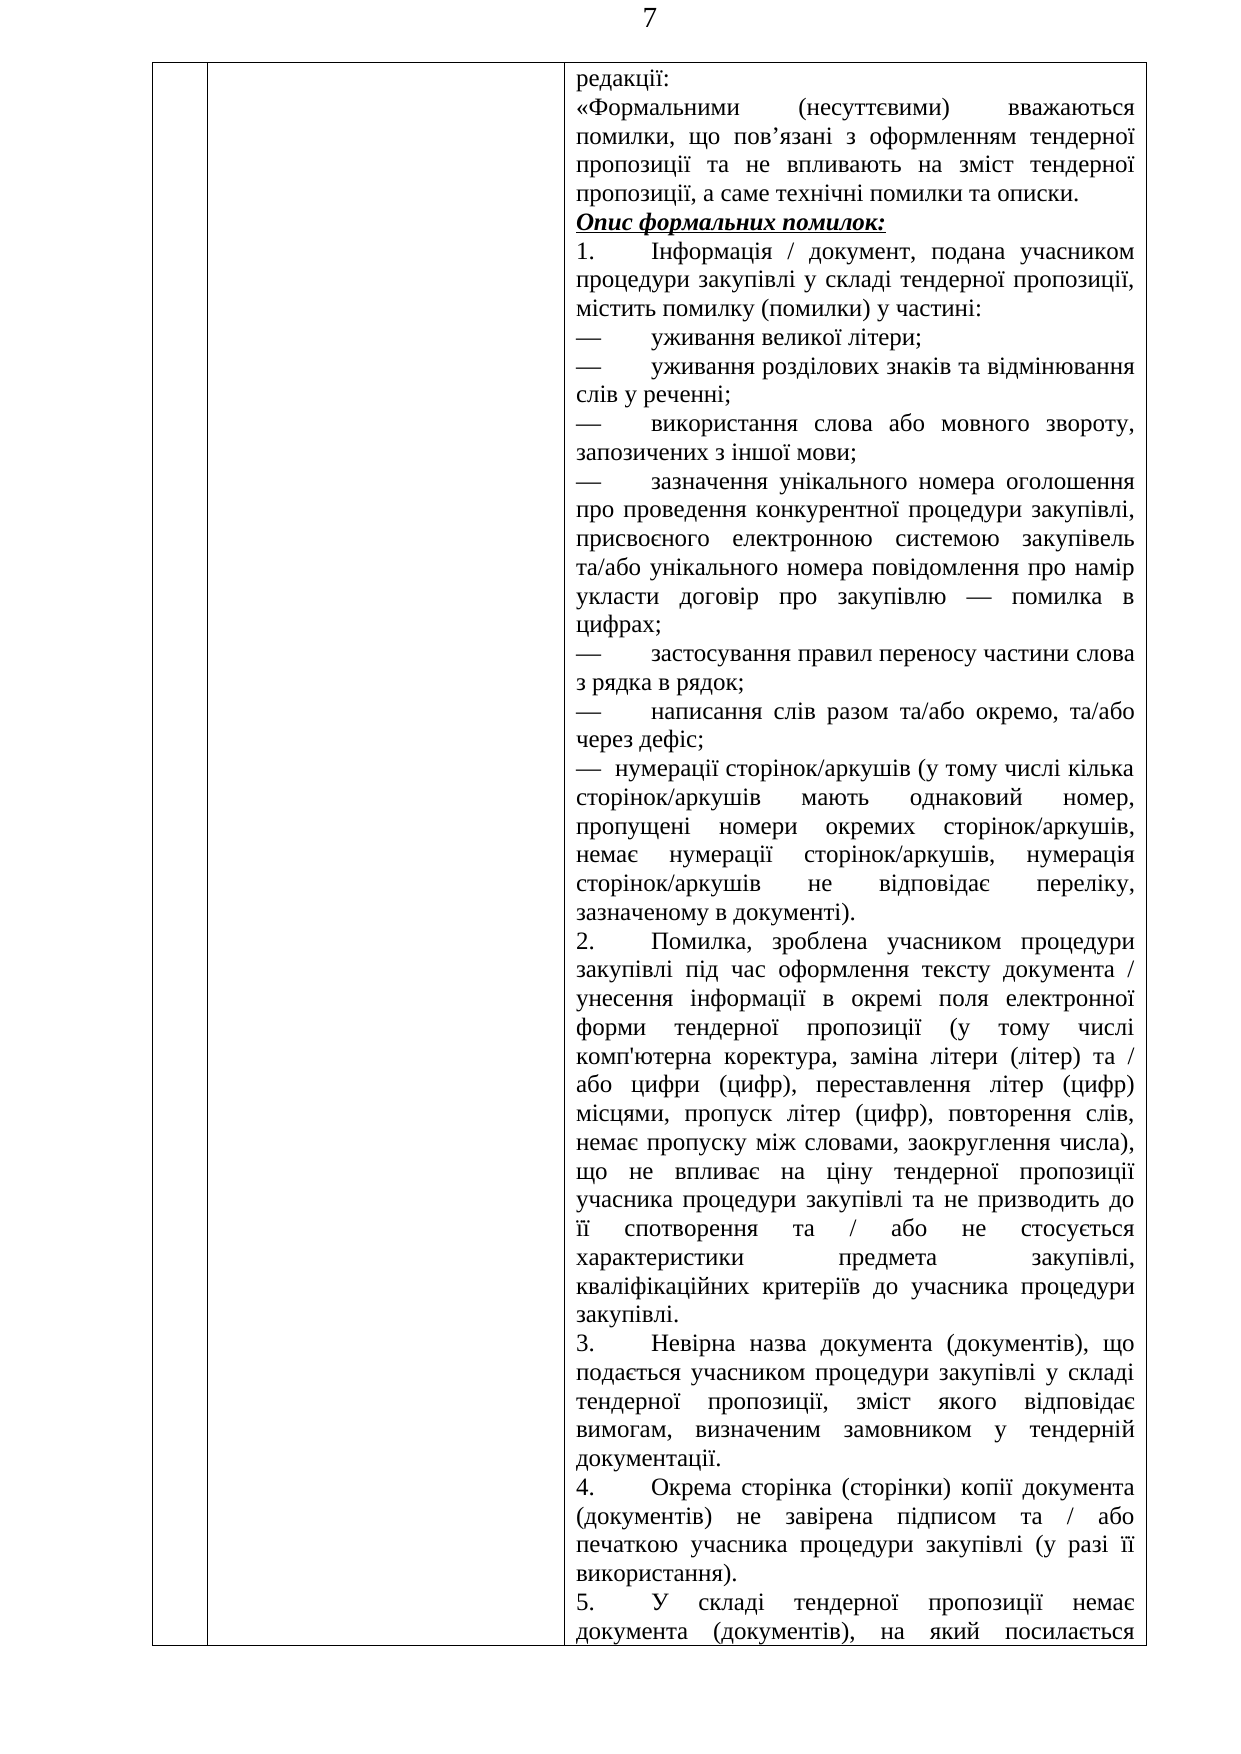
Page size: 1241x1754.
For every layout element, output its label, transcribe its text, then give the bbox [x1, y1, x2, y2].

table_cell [565, 63, 1146, 1644]
table_cell 1 [153, 63, 207, 1644]
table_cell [208, 63, 564, 1644]
